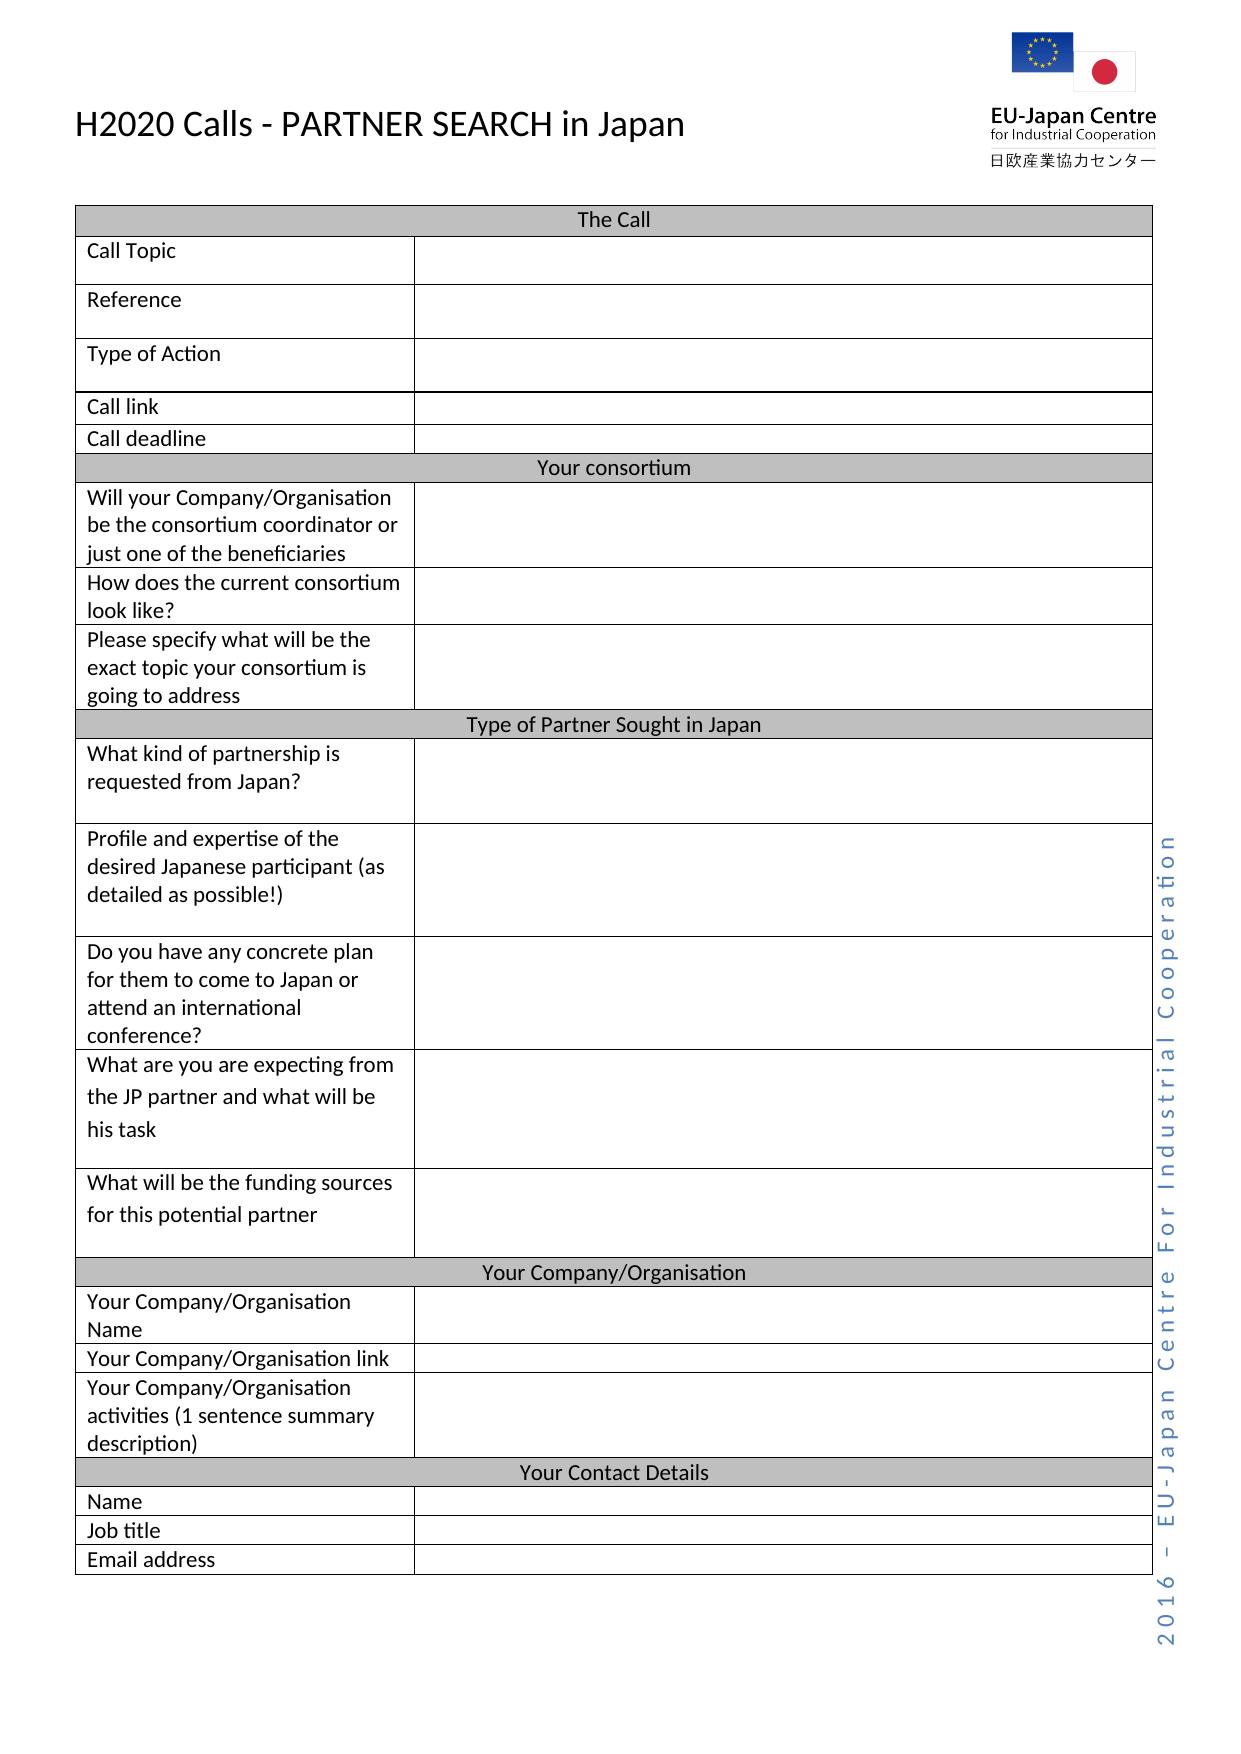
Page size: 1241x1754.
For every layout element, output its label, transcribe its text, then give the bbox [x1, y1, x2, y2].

table_cell Call Topic [76, 237, 414, 284]
table_cell [415, 285, 1152, 338]
table_cell [415, 1344, 1152, 1372]
table_cell [415, 568, 1152, 624]
table_cell Your Contact Details [76, 1458, 1152, 1486]
table_cell [415, 237, 1152, 284]
table_cell [415, 1050, 1152, 1167]
table_cell Name [76, 1487, 414, 1515]
table_cell [415, 824, 1152, 936]
table_cell [415, 1545, 1152, 1573]
table_cell [415, 483, 1152, 567]
table_cell How does the current consortium look like? [76, 568, 414, 624]
table_cell [415, 393, 1152, 423]
table_cell What will be the funding sources for this potential partner [76, 1169, 414, 1257]
table_cell [415, 625, 1152, 709]
table_cell What kind of partnership is requested from Japan? [76, 739, 414, 823]
table_cell [415, 339, 1152, 391]
table_cell [415, 1169, 1152, 1257]
table_cell Will your Company/Organisation be the consortium coordinator or just one of the beneficiaries [76, 483, 414, 567]
table_cell [415, 425, 1152, 452]
table_cell Type of Action [76, 339, 414, 391]
table_cell Job title [76, 1516, 414, 1544]
table_cell [415, 739, 1152, 823]
table_cell [415, 1373, 1152, 1457]
picture [982, 25, 1166, 168]
table_cell Profile and expertise of the desired Japanese participant (as detailed as possible!) [76, 824, 414, 936]
table_cell What are you are expecting from the JP partner and what will be his task [76, 1050, 414, 1167]
table_cell Call link [76, 393, 414, 423]
table_cell [415, 1516, 1152, 1544]
table_header The Call [76, 206, 1152, 236]
table_cell Do you have any concrete plan for them to come to Japan or attend an international conference? [76, 937, 414, 1049]
table_cell Your consortium [76, 454, 1152, 482]
table_cell Reference [76, 285, 414, 338]
table_cell Your Company/Organisation Name [76, 1287, 414, 1343]
table_cell [415, 1287, 1152, 1343]
table_cell Your Company/Organisation [76, 1258, 1152, 1286]
table_cell Email address [76, 1545, 414, 1573]
table_cell Your Company/Organisation activities (1 sentence summary description) [76, 1373, 414, 1457]
table_cell Please specify what will be the exact topic your consortium is going to address [76, 625, 414, 709]
text H2020 Calls - PARTNER SEARCH in Japan [75, 100, 1165, 146]
table_cell Call deadline [76, 425, 414, 452]
table_cell Type of Partner Sought in Japan [76, 710, 1152, 738]
table_cell [415, 937, 1152, 1049]
table_cell [415, 1487, 1152, 1515]
table_cell Your Company/Organisation link [76, 1344, 414, 1372]
